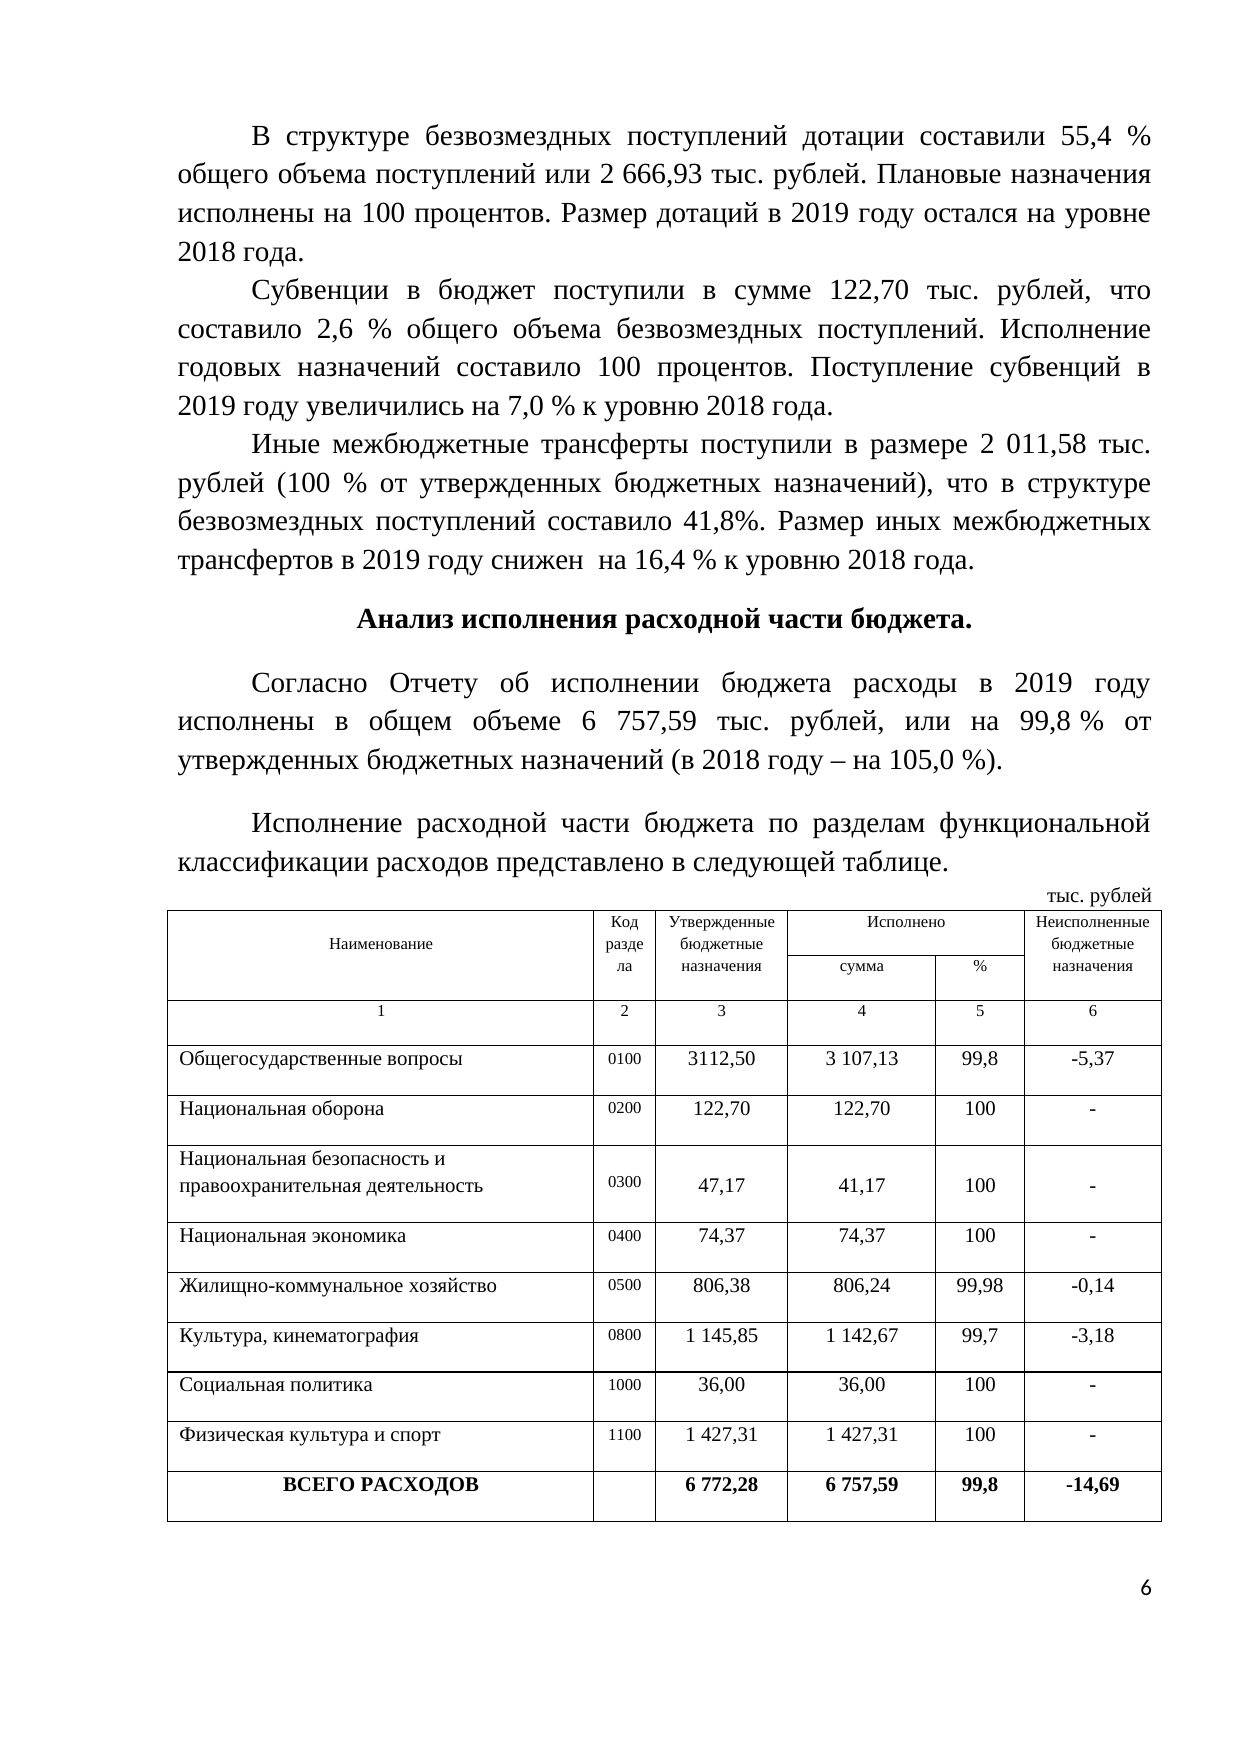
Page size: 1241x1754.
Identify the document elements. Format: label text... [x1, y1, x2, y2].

table_cell 806,38 [656, 1273, 787, 1322]
table_cell 100 [936, 1146, 1024, 1222]
table_cell Национальная безопасность и правоохранительная деятельность [168, 1146, 593, 1222]
table_cell 0500 [594, 1273, 655, 1322]
table_cell Общегосударственные вопросы [168, 1046, 593, 1095]
table_cell 74,37 [656, 1223, 787, 1272]
table_cell 3112,50 [656, 1046, 787, 1095]
text В структуре безвозмездных поступлений дотации составили 55,4 % общего объема поступлений или 2 666,93 тыс. рублей. Плановые назначения исполнены на 100 процентов. Размер дотаций в 2019 году остался на уровне 2018 года. [177, 118, 1152, 267]
table_header Код раздела [594, 911, 655, 1000]
table_header Утвержденные бюджетные назначения [656, 911, 787, 1000]
table_cell 6 772,28 [656, 1472, 787, 1521]
table_cell 3 [656, 1001, 787, 1045]
table_cell 806,24 [788, 1273, 935, 1322]
table_cell -0,14 [1025, 1273, 1161, 1322]
table_cell 100 [936, 1223, 1024, 1272]
table_cell 1 427,31 [788, 1422, 935, 1471]
text Исполнение расходной части бюджета по разделам функциональной классификации расходов представлено в следующей таблице. [177, 806, 1152, 878]
table_cell Культура, кинематография [168, 1323, 593, 1371]
table_cell - [1025, 1422, 1161, 1471]
table_cell 4 [788, 1001, 935, 1045]
table_cell - [1025, 1146, 1161, 1222]
table_cell % [936, 956, 1024, 1000]
table_cell 99,98 [936, 1273, 1024, 1322]
table_header Исполнено [788, 911, 1024, 955]
table_cell 6 [1025, 1001, 1161, 1045]
text Субвенции в бюджет поступили в сумме 122,70 тыс. рублей, что составило 2,6 % общего объема безвозмездных поступлений. Исполнение годовых назначений составило 100 процентов. Поступление субвенций в 2019 году увеличились на 7,0 % к уровню 2018 года. [177, 272, 1152, 421]
table_cell 100 [936, 1096, 1024, 1144]
table_cell - [1025, 1096, 1161, 1144]
table_cell 0400 [594, 1223, 655, 1272]
table_cell 100 [936, 1422, 1024, 1471]
text тыс. рублей [177, 883, 1152, 907]
table_cell 0200 [594, 1096, 655, 1144]
table_header Неисполненные бюджетные назначения [1025, 911, 1161, 1000]
table_cell 47,17 [656, 1146, 787, 1222]
text Согласно Отчету об исполнении бюджета расходы в 2019 году исполнены в общем объеме 6 757,59 тыс. рублей, или на 99,8 % от утвержденных бюджетных назначений (в 2018 году – на 105,0 %). [177, 665, 1152, 776]
table_header Наименование [168, 911, 593, 1000]
table_cell 1 427,31 [656, 1422, 787, 1471]
table_cell сумма [788, 956, 935, 1000]
table_cell Жилищно-коммунальное хозяйство [168, 1273, 593, 1322]
table_cell 36,00 [656, 1373, 787, 1421]
table_cell Национальная экономика [168, 1223, 593, 1272]
table_cell 1 [168, 1001, 593, 1045]
table_cell -5,37 [1025, 1046, 1161, 1095]
table_cell Социальная политика [168, 1373, 593, 1421]
table_cell -3,18 [1025, 1323, 1161, 1371]
table_cell 0300 [594, 1146, 655, 1222]
table_cell 5 [936, 1001, 1024, 1045]
table_cell 1000 [594, 1373, 655, 1421]
table_cell 0100 [594, 1046, 655, 1095]
table_cell [594, 1472, 655, 1521]
table_cell 0800 [594, 1323, 655, 1371]
table_cell 99,8 [936, 1472, 1024, 1521]
table_cell 36,00 [788, 1373, 935, 1421]
table_cell 1100 [594, 1422, 655, 1471]
table_cell 2 [594, 1001, 655, 1045]
table_cell 6 757,59 [788, 1472, 935, 1521]
table_cell 122,70 [788, 1096, 935, 1144]
text Анализ исполнения расходной части бюджета. [177, 601, 1152, 635]
table_cell 41,17 [788, 1146, 935, 1222]
table_cell - [1025, 1373, 1161, 1421]
table_cell Физическая культура и спорт [168, 1422, 593, 1471]
table_cell 1 142,67 [788, 1323, 935, 1371]
table_cell ВСЕГО РАСХОДОВ [168, 1472, 593, 1521]
table_cell 3 107,13 [788, 1046, 935, 1095]
table_cell -14,69 [1025, 1472, 1161, 1521]
table_cell 1 145,85 [656, 1323, 787, 1371]
table_cell 122,70 [656, 1096, 787, 1144]
table_cell - [1025, 1223, 1161, 1272]
table_cell 99,8 [936, 1046, 1024, 1095]
text Иные межбюджетные трансферты поступили в размере 2 011,58 тыс. рублей (100 % от утвержденных бюджетных назначений), что в структуре безвозмездных поступлений составило 41,8%. Размер иных межбюджетных трансфертов в 2019 году снижен на 16,4 % к уровню 2018 года. [177, 426, 1152, 576]
table_cell 100 [936, 1373, 1024, 1421]
table_cell Национальная оборона [168, 1096, 593, 1144]
table_cell 99,7 [936, 1323, 1024, 1371]
table_cell 74,37 [788, 1223, 935, 1272]
